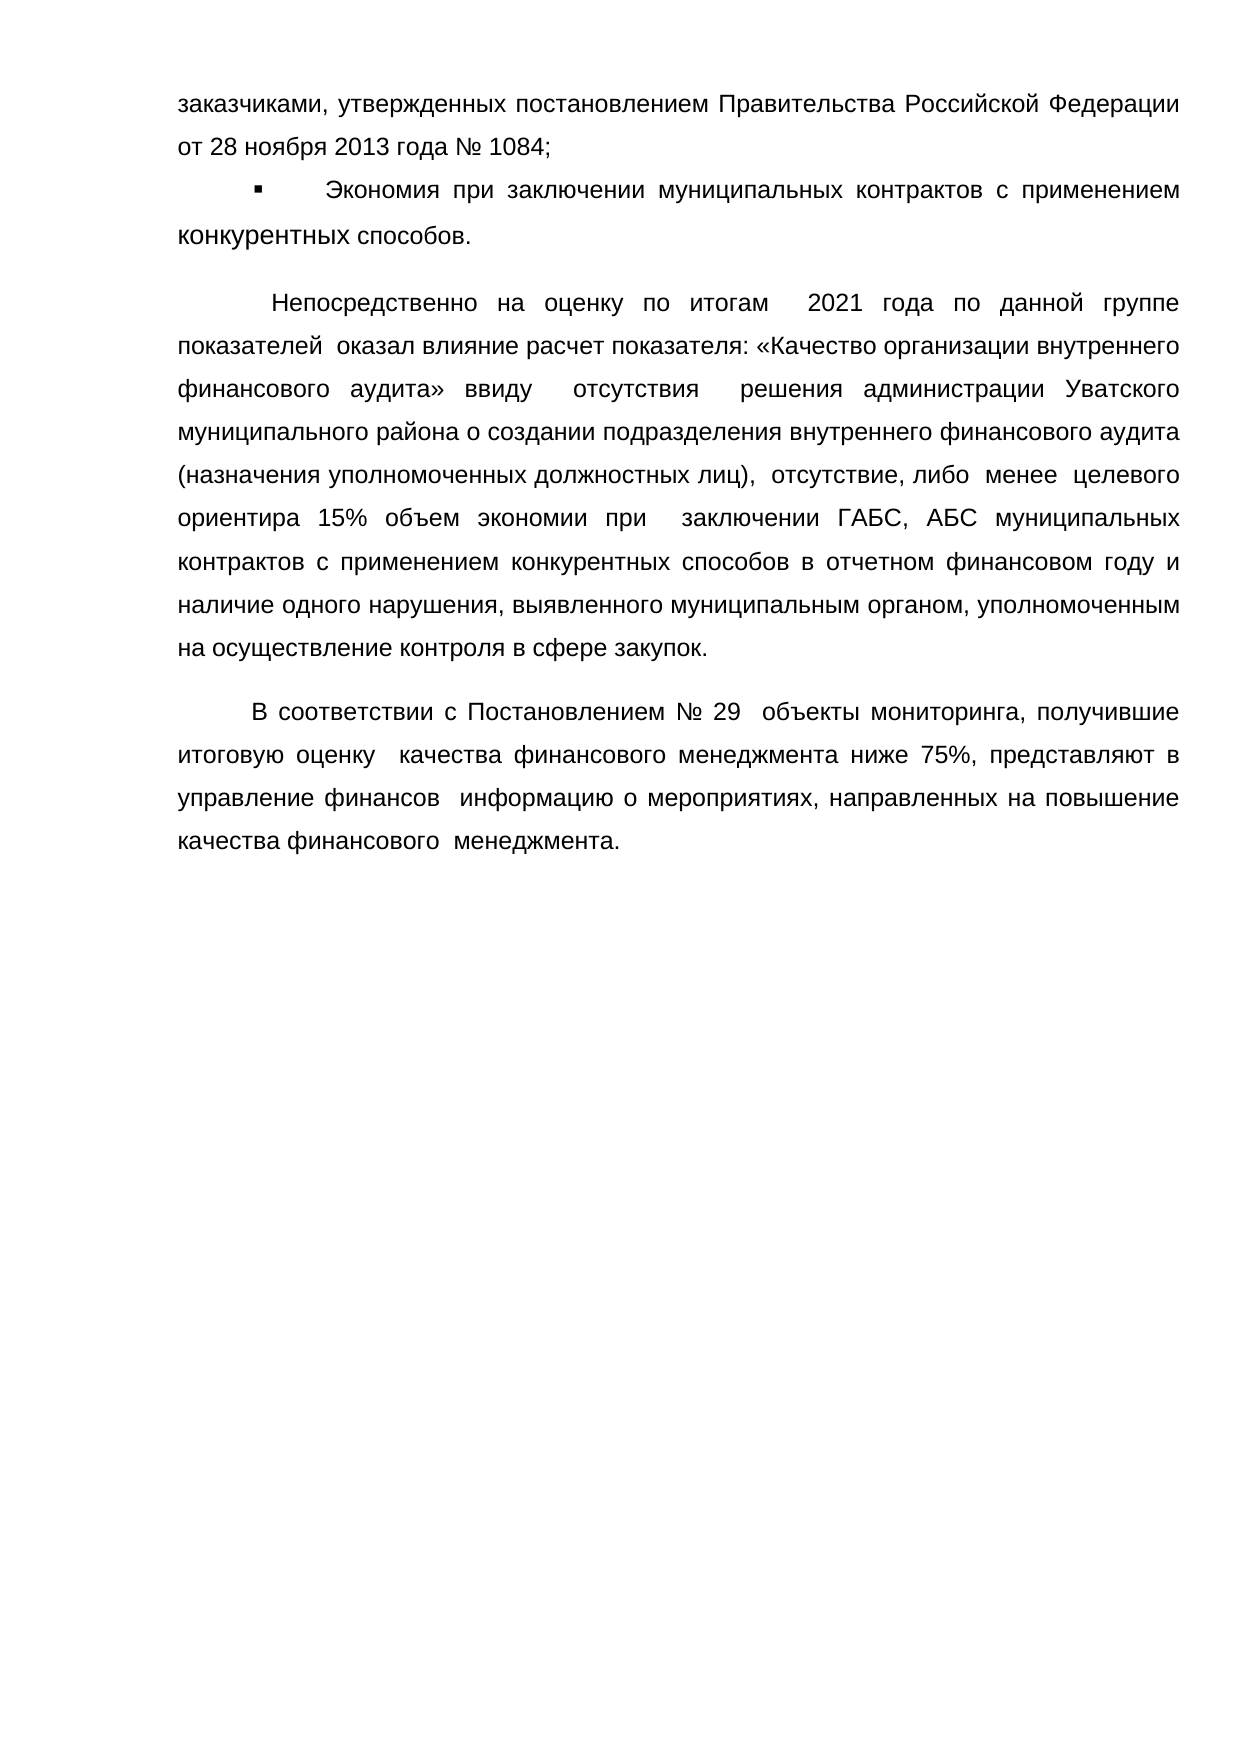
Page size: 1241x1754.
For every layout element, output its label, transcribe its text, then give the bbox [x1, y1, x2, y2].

list Экономия при заключении муниципальных контрактов с применением конкурентных способов. [177, 175, 1181, 251]
text Непосредственно на оценку по итогам 2021 года по данной группе показателей оказал влияние расчет показателя: «Качество организации внутреннего финансового аудита» ввиду отсутствия решения администрации Уватского муниципального района о создании подразделения внутреннего финансового аудита (назначения уполномоченных должностных лиц), отсутствие, либо менее целевого ориентира 15% объем экономии при заключении ГАБС, АБС муниципальных контрактов с применением конкурентных способов в отчетном финансовом году и наличие одного нарушения, выявленного муниципальным органом, уполномоченным на осуществление контроля в сфере закупок. [177, 288, 1181, 662]
text В соответствии с Постановлением № 29 объекты мониторинга, получившие итоговую оценку качества финансового менеджмента ниже 75%, представляют в управление финансов информацию о мероприятиях, направленных на повышение качества финансового менеджмента. [177, 697, 1181, 855]
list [177, 89, 1181, 161]
